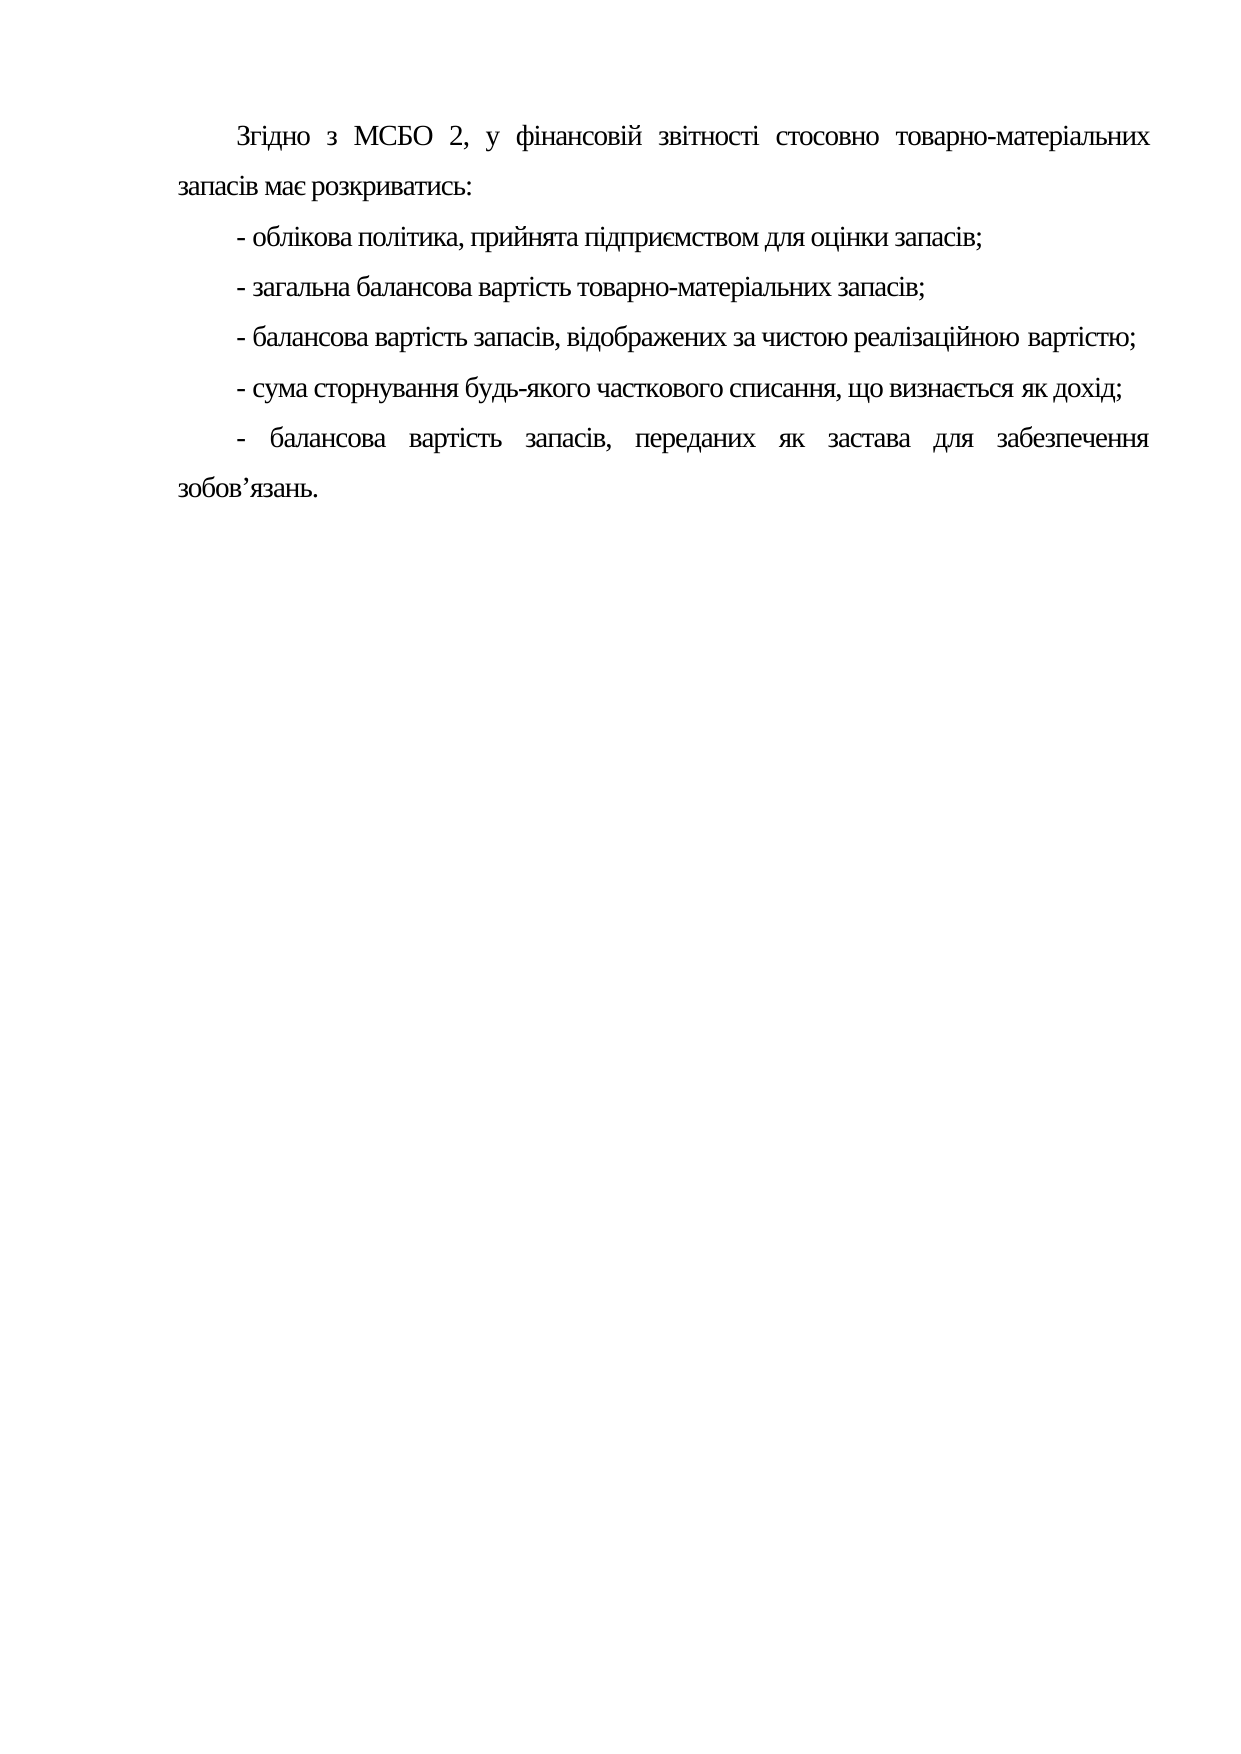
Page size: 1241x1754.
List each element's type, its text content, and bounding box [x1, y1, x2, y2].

text Згідно з МСБО 2, у фінансовій звітності стосовно товарно-матеріальних запасів має розкриватись: [177, 118, 1152, 202]
text - балансова вартість запасів, відображених за чистою реалізаційною вартістю; [177, 319, 1152, 353]
text - сума сторнування будь-якого часткового списання, що визнається як дохід; [177, 370, 1152, 403]
text - балансова вартість запасів, переданих як застава для забезпечення зобов’язань. [177, 420, 1152, 504]
text - облікова політика, прийнята підприємством для оцінки запасів; [177, 219, 1152, 252]
text - загальна балансова вартість товарно-матеріальних запасів; [177, 269, 1152, 303]
